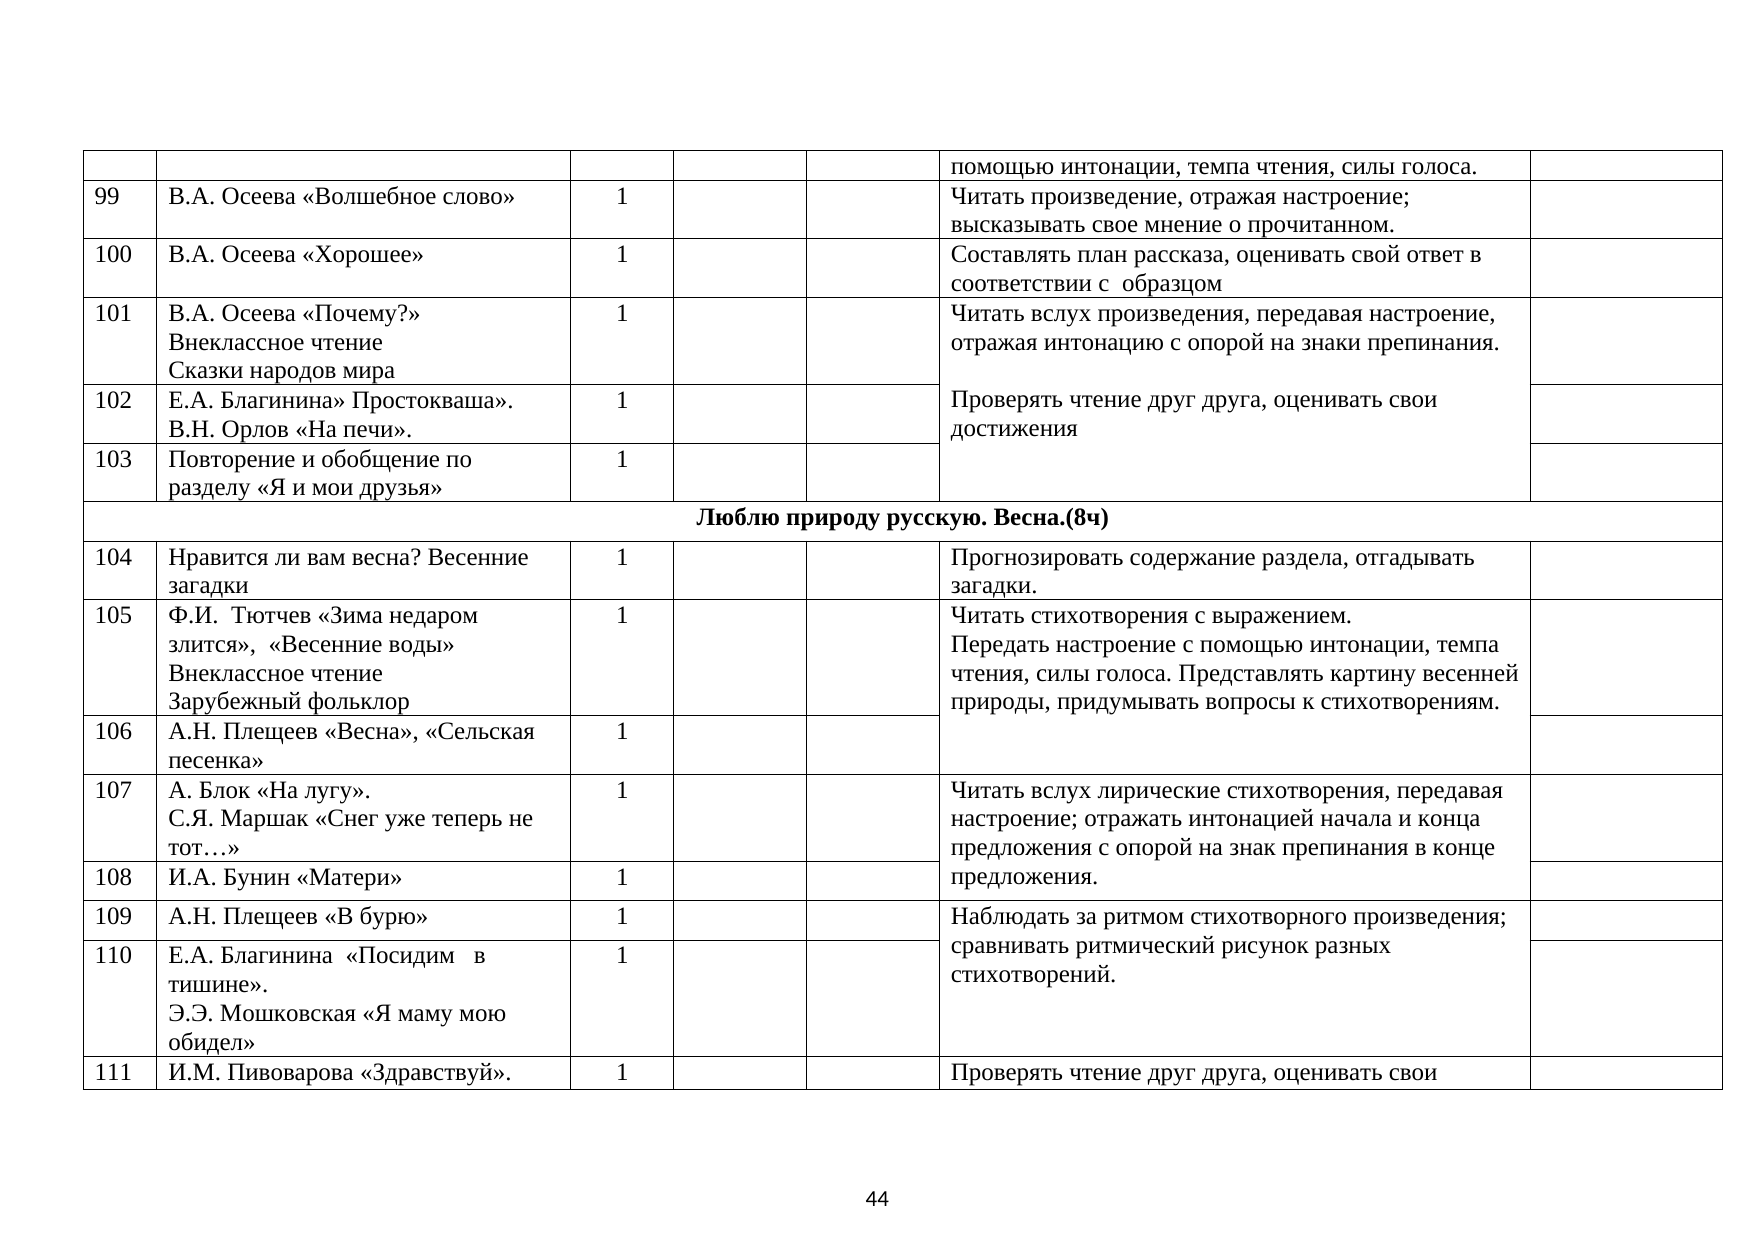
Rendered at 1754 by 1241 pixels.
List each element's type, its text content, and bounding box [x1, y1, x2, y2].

table_cell [674, 239, 806, 297]
table_cell [674, 385, 806, 443]
table_cell 1 [571, 775, 673, 861]
table_cell 1 [571, 716, 673, 774]
table_cell 1 [571, 1057, 673, 1089]
table_cell 101 [84, 298, 156, 384]
table_cell [807, 941, 939, 1056]
table_cell 1 [571, 298, 673, 384]
table_cell И.А. Бунин «Матери» [157, 862, 570, 900]
table_cell [807, 716, 939, 774]
table_cell 106 [84, 716, 156, 774]
table_cell [807, 901, 939, 939]
table_cell [674, 600, 806, 715]
table_cell Наблюдать за ритмом стихотворного произведения; сравнивать ритмический рисунок разных стихотворений. [940, 901, 1530, 1056]
table_cell [807, 444, 939, 501]
table_cell Е.А. Благинина» Простокваша». В.Н. Орлов «На печи». [157, 385, 570, 443]
table_cell 98 [84, 151, 156, 180]
table_cell [1531, 298, 1722, 384]
table_cell 1 [571, 444, 673, 501]
table_cell 1 [571, 385, 673, 443]
table_cell 1 [571, 542, 673, 599]
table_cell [157, 151, 570, 180]
table_cell 105 [84, 600, 156, 715]
table_cell [674, 716, 806, 774]
table_cell [674, 1057, 806, 1089]
table_cell [1531, 901, 1722, 939]
table_cell 109 [84, 901, 156, 939]
table_cell 104 [84, 542, 156, 599]
table_cell 107 [84, 775, 156, 861]
table_cell [1531, 775, 1722, 861]
table_cell В.А. Осеева «Волшебное слово» [157, 181, 570, 238]
table_cell [1531, 385, 1722, 443]
table_cell 110 [84, 941, 156, 1056]
table_cell [1531, 151, 1722, 180]
table_cell [807, 1057, 939, 1089]
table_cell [940, 1057, 1530, 1089]
table_cell Прогнозировать содержание раздела, отгадывать загадки. [940, 542, 1530, 599]
table_cell 1 [571, 901, 673, 939]
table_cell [157, 1057, 570, 1089]
table_cell 108 [84, 862, 156, 900]
table_cell [674, 775, 806, 861]
table_cell [1531, 716, 1722, 774]
table_cell [674, 181, 806, 238]
table_cell [1531, 600, 1722, 715]
table_cell Читать вслух произведения, передавая настроение, отражая интонацию с опорой на знаки препинания. Проверять чтение друг друга, оценивать свои достижения [940, 298, 1530, 501]
table_cell А.Н. Плещеев «В бурю» [157, 901, 570, 939]
table_cell [674, 941, 806, 1056]
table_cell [940, 151, 1530, 180]
table_cell В.А. Осеева «Хорошее» [157, 239, 570, 297]
table_cell [674, 901, 806, 939]
table_cell 1 [571, 181, 673, 238]
table_cell 102 [84, 385, 156, 443]
table_cell 103 [84, 444, 156, 501]
table_cell 100 [84, 239, 156, 297]
table_cell 1 [571, 862, 673, 900]
table_cell [807, 181, 939, 238]
table_cell Читать стихотворения с выражением. Передать настроение с помощью интонации, темпа чтения, силы голоса. Представлять картину весенней природы, придумывать вопросы к стихотворениям. [940, 600, 1530, 774]
table_cell 99 [84, 181, 156, 238]
table_cell Ф.И. Тютчев «Зима недаром злится», «Весенние воды» Внеклассное чтение Зарубежный фольклор [157, 600, 570, 715]
table_cell Читать произведение, отражая настроение; высказывать свое мнение о прочитанном. [940, 181, 1530, 238]
table_cell [807, 151, 939, 180]
table_cell [1531, 862, 1722, 900]
table_cell Читать вслух лирические стихотворения, передавая настроение; отражать интонацией начала и конца предложения с опорой на знак препинания в конце предложения. [940, 775, 1530, 900]
table_cell [1531, 1057, 1722, 1089]
table_cell [807, 239, 939, 297]
table_cell 1 [571, 151, 673, 180]
table_cell [1531, 444, 1722, 501]
table_cell [674, 862, 806, 900]
table_cell [807, 600, 939, 715]
table_cell 1 [571, 600, 673, 715]
table_cell [674, 151, 806, 180]
table_cell [1531, 239, 1722, 297]
table_cell Составлять план рассказа, оценивать свой ответ в соответствии с образцом [940, 239, 1530, 297]
table_cell [1531, 941, 1722, 1056]
table_cell 1 [571, 941, 673, 1056]
table_cell [807, 542, 939, 599]
table_cell [807, 385, 939, 443]
table_cell Е.А. Благинина «Посидим в тишине». Э.Э. Мошковская «Я маму мою обидел» [157, 941, 570, 1056]
table_cell [674, 298, 806, 384]
table_cell [674, 542, 806, 599]
table_cell А.Н. Плещеев «Весна», «Сельская песенка» [157, 716, 570, 774]
table_cell [1531, 542, 1722, 599]
table_cell А. Блок «На лугу». С.Я. Маршак «Снег уже теперь не тот…» [157, 775, 570, 861]
table_cell [807, 298, 939, 384]
table_cell [674, 444, 806, 501]
table_cell Нравится ли вам весна? Весенние загадки [157, 542, 570, 599]
table_cell 111 [84, 1057, 156, 1089]
table_cell Люблю природу русскую. Весна.(8ч) [84, 502, 1722, 541]
table_cell Повторение и обобщение по разделу «Я и мои друзья» [157, 444, 570, 501]
table_cell [807, 775, 939, 861]
table_cell [807, 862, 939, 900]
table_cell 1 [571, 239, 673, 297]
table_cell В.А. Осеева «Почему?» Внеклассное чтение Сказки народов мира [157, 298, 570, 384]
table_cell [1531, 181, 1722, 238]
